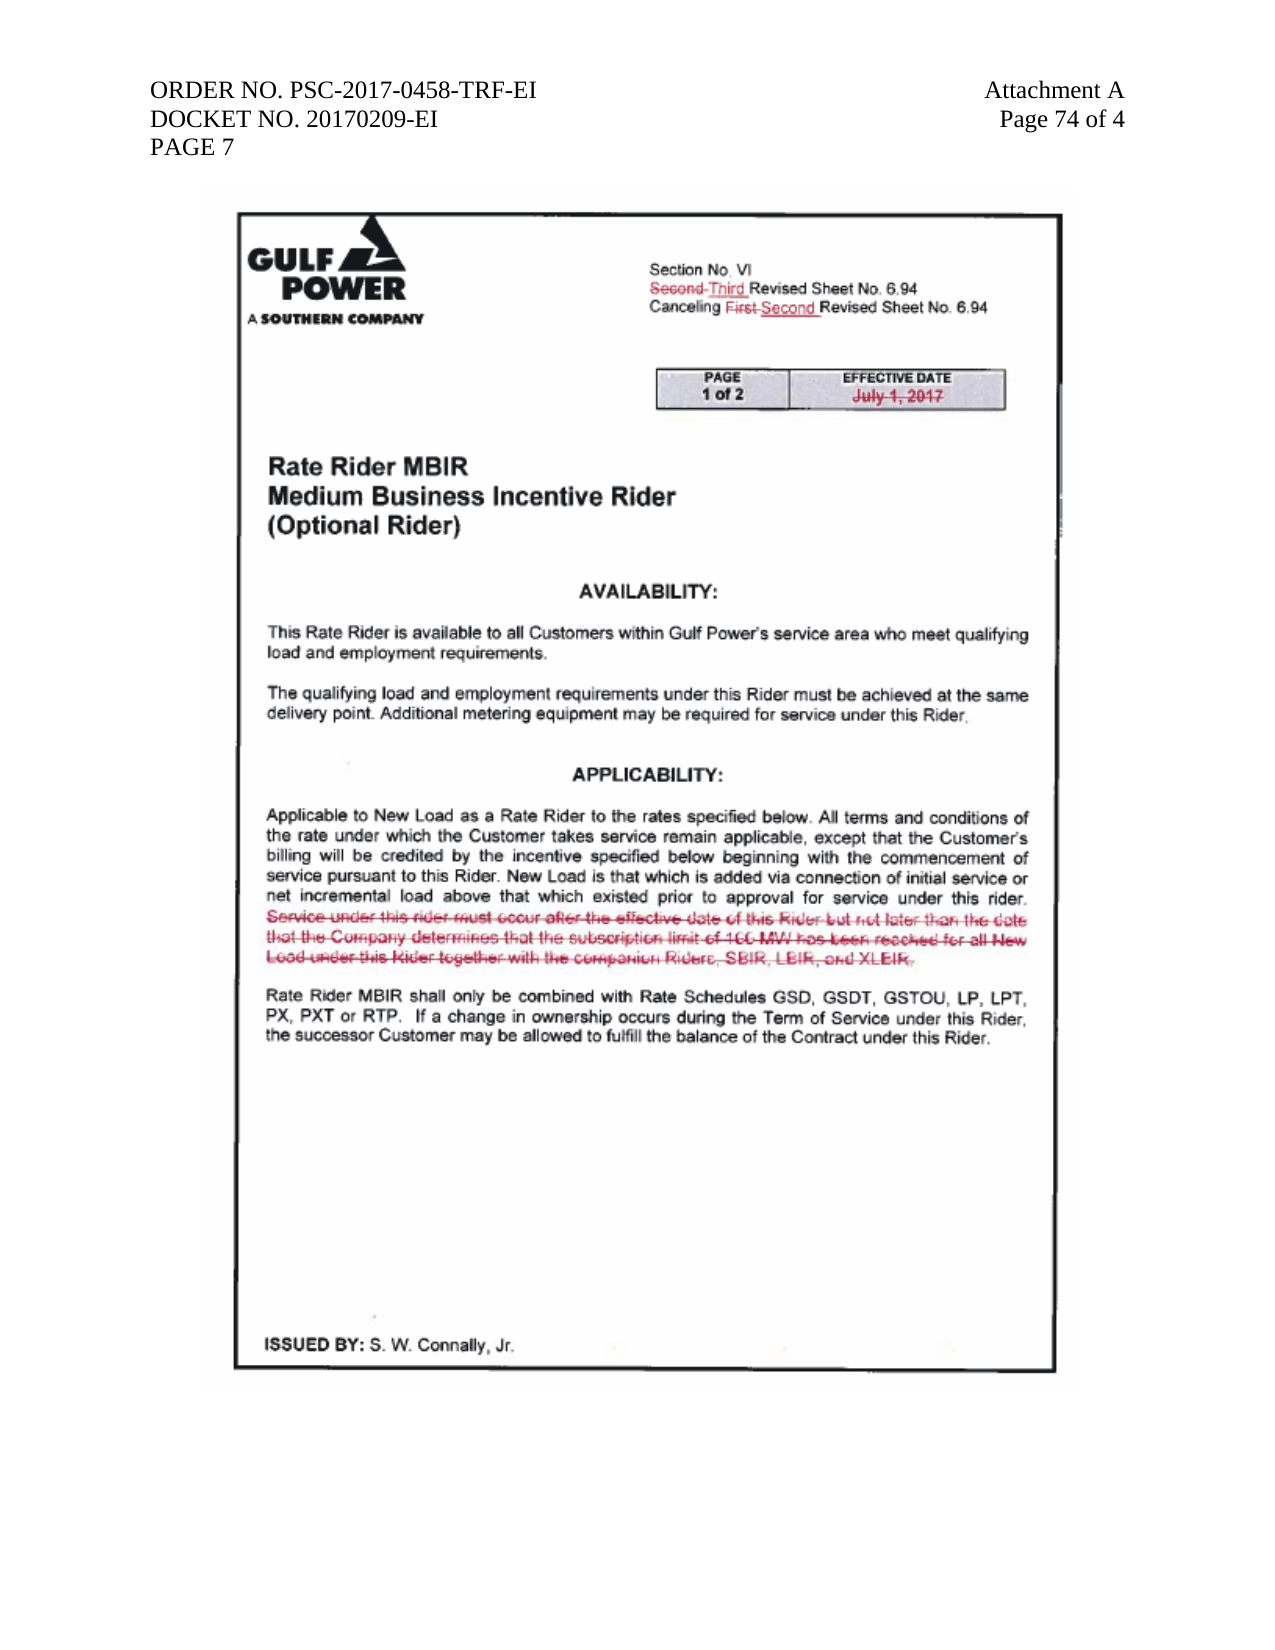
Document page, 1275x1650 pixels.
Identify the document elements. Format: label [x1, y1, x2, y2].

picture [198, 190, 1077, 1389]
